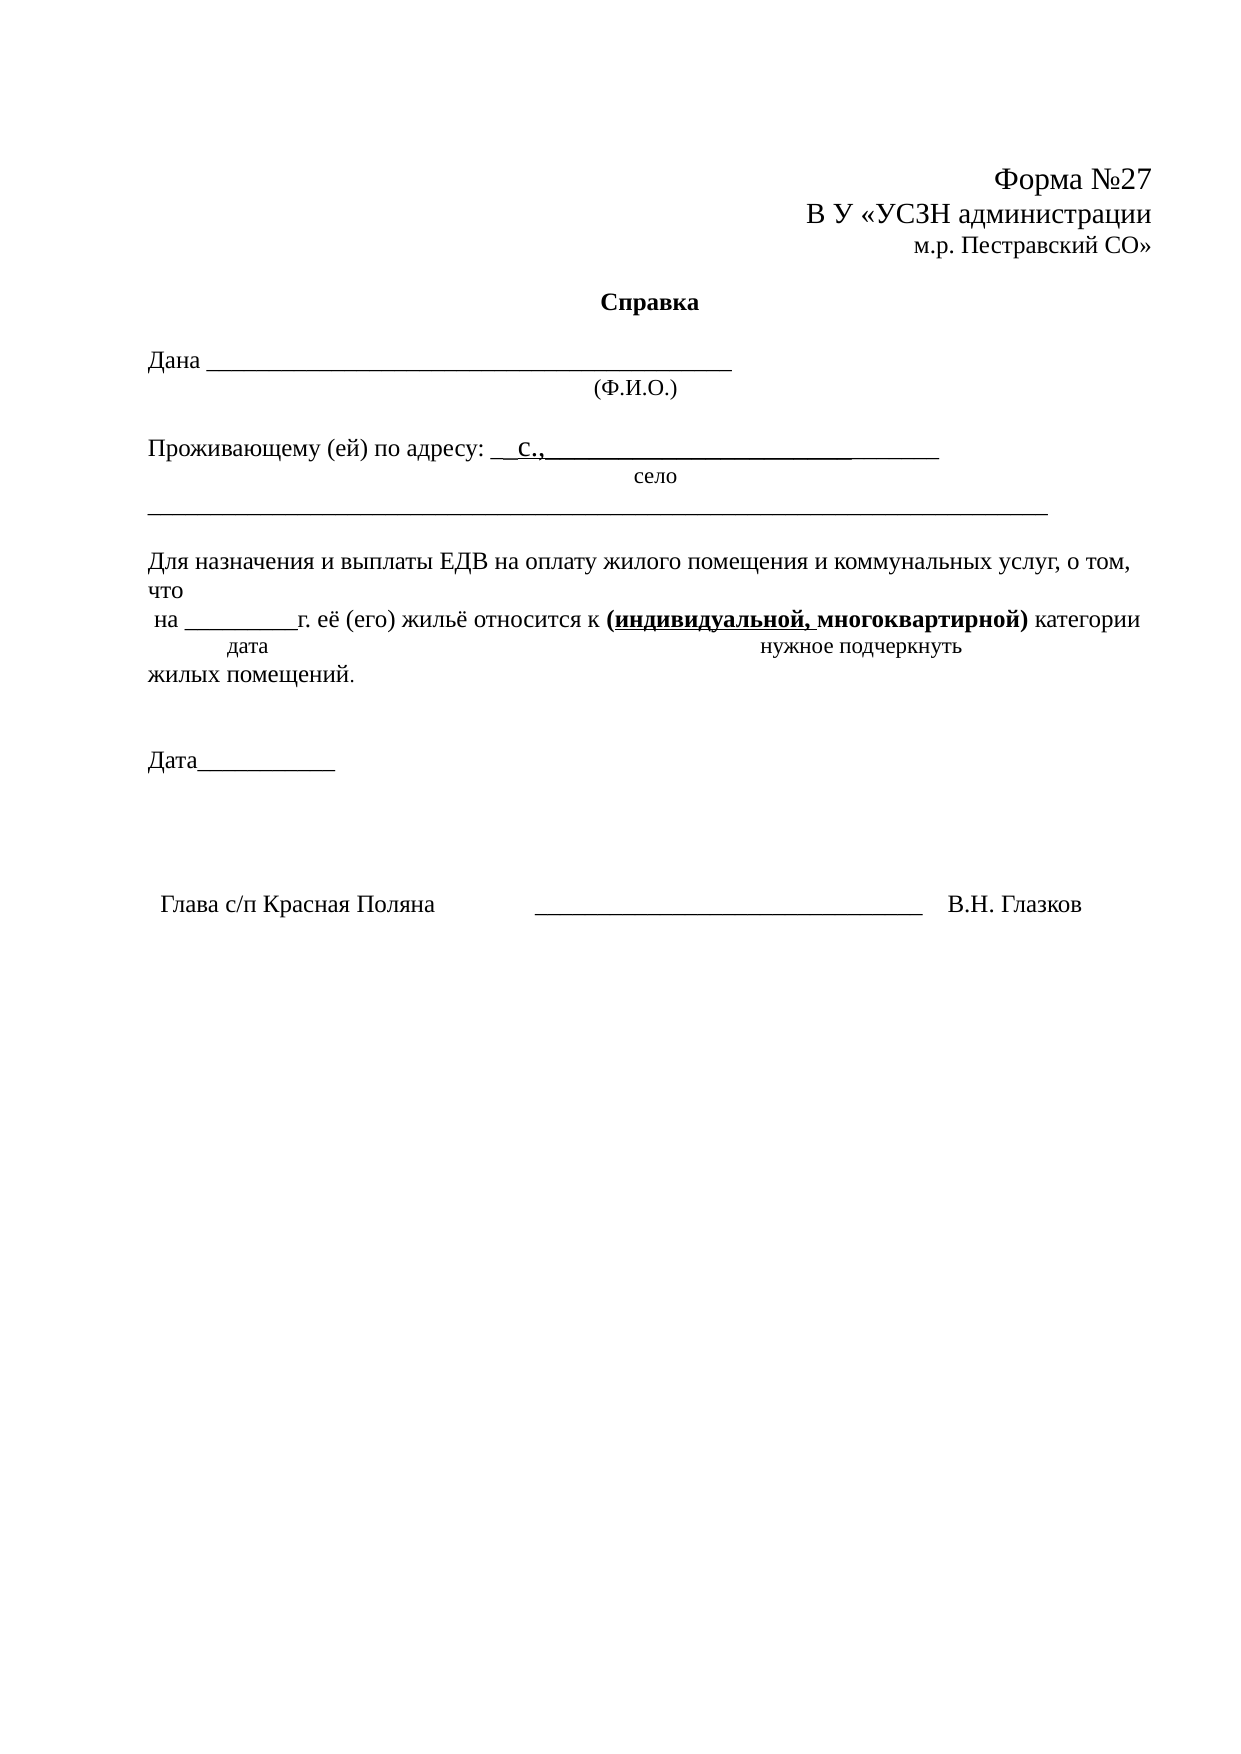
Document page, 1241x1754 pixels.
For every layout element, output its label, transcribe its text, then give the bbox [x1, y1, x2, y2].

text Проживающему (ей) по адресу: __с.,____________________________ [148, 429, 1152, 462]
text Дана __________________________________________ [148, 345, 1152, 374]
text Форма №27 [148, 161, 1152, 196]
text Для назначения и выплаты ЕДВ на оплату жилого помещения и коммунальных услуг, о том, что [148, 546, 1152, 604]
text на _________г. её (его) жильё относится к (индивидуальной, многоквартирной) категории [148, 604, 1152, 632]
text Дата___________ [148, 745, 1152, 774]
text дата нужное подчеркнуть [148, 632, 1152, 659]
text Справка [148, 287, 1152, 316]
text ________________________________________________________________________ [148, 489, 1152, 517]
text (Ф.И.О.) [148, 374, 1152, 400]
text м.р. Пестравский СО» [148, 230, 1152, 259]
text Глава с/п Красная Поляна _______________________________ В.Н. Глазков [148, 889, 1152, 918]
text В У «УСЗН администрации [148, 196, 1152, 230]
text жилых помещений. [148, 659, 1152, 688]
text село [148, 462, 1152, 489]
